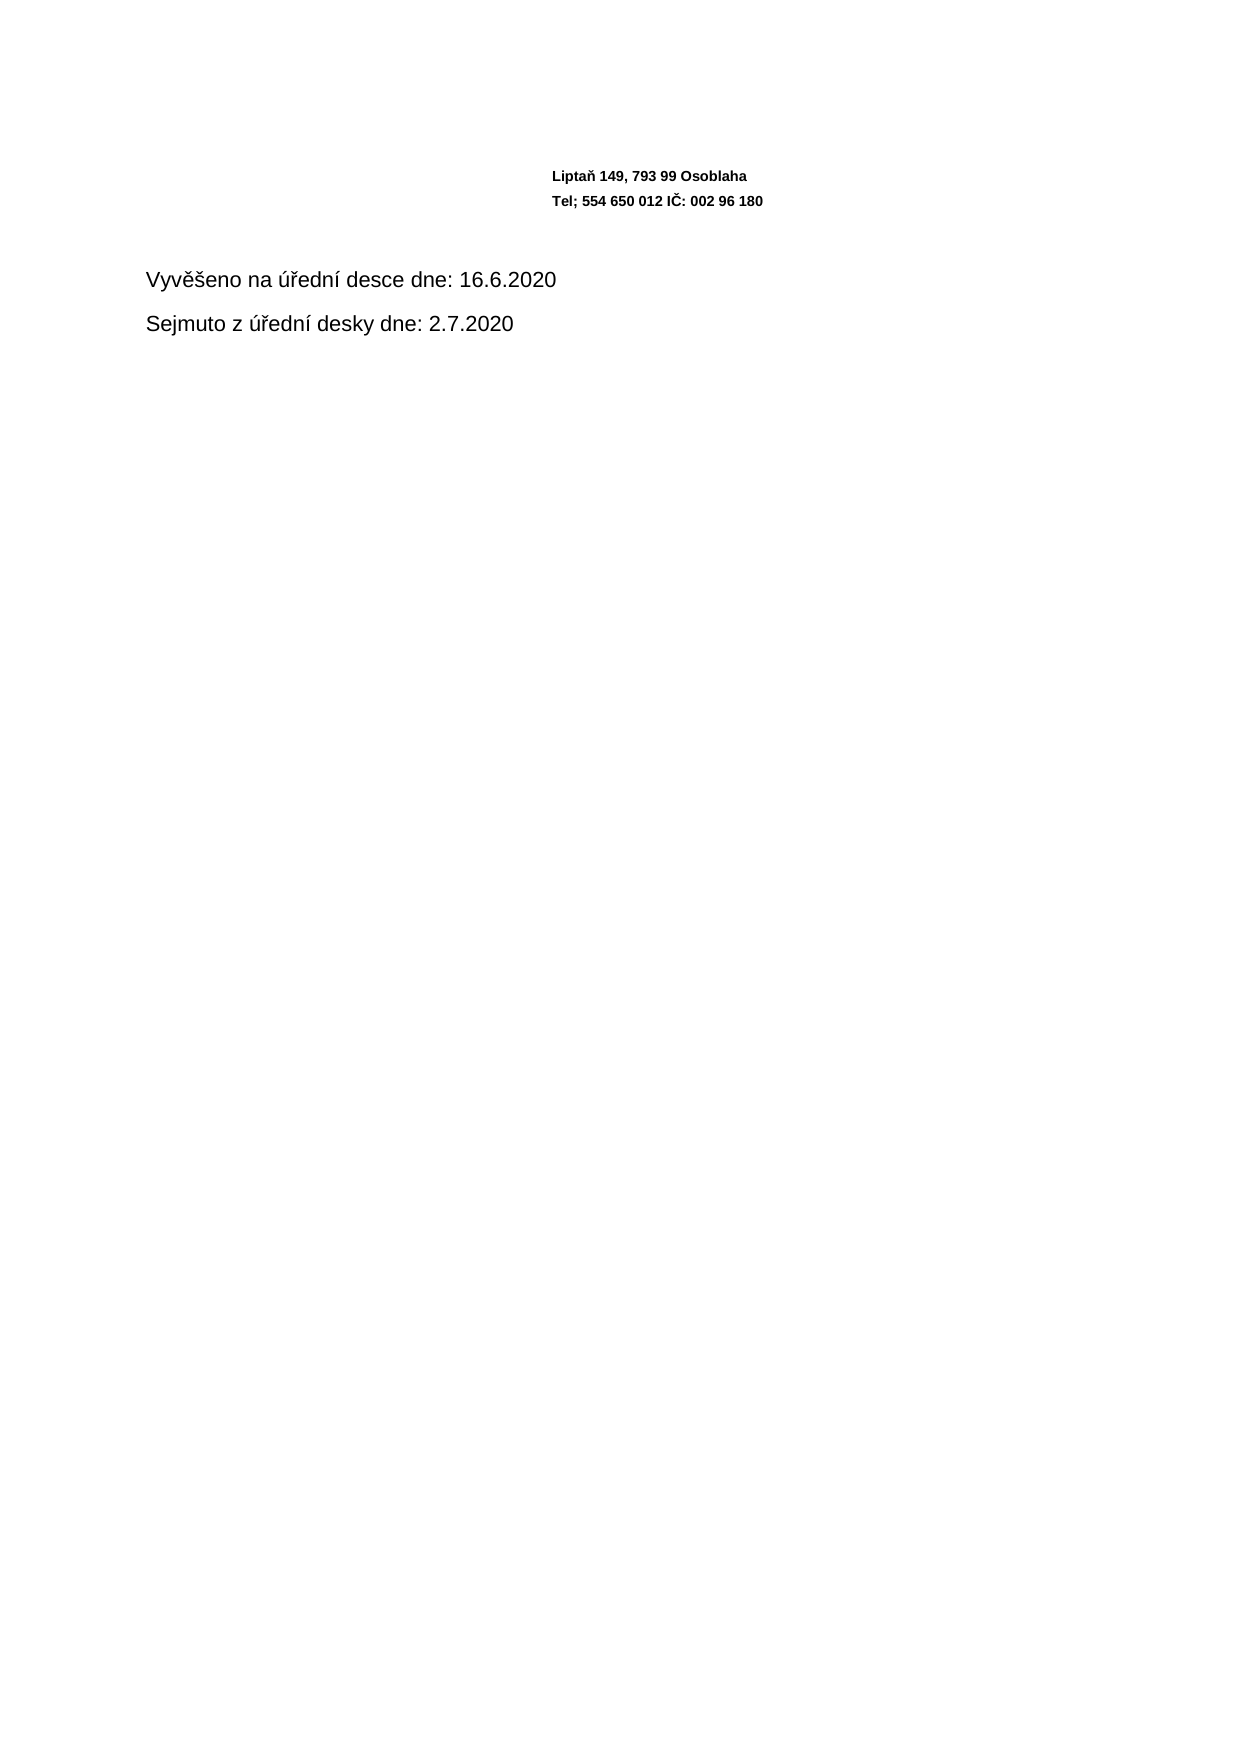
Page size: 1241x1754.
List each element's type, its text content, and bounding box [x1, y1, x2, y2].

text Liptaň 149, 793 99 Osoblaha Tel; 554 650 012 IČ: 002 96 180 [552, 161, 769, 211]
text Vyvěšeno na úřední desce dne: 16.6.2020 Sejmuto z úřední desky dne: 2.7.2020 [146, 252, 583, 341]
